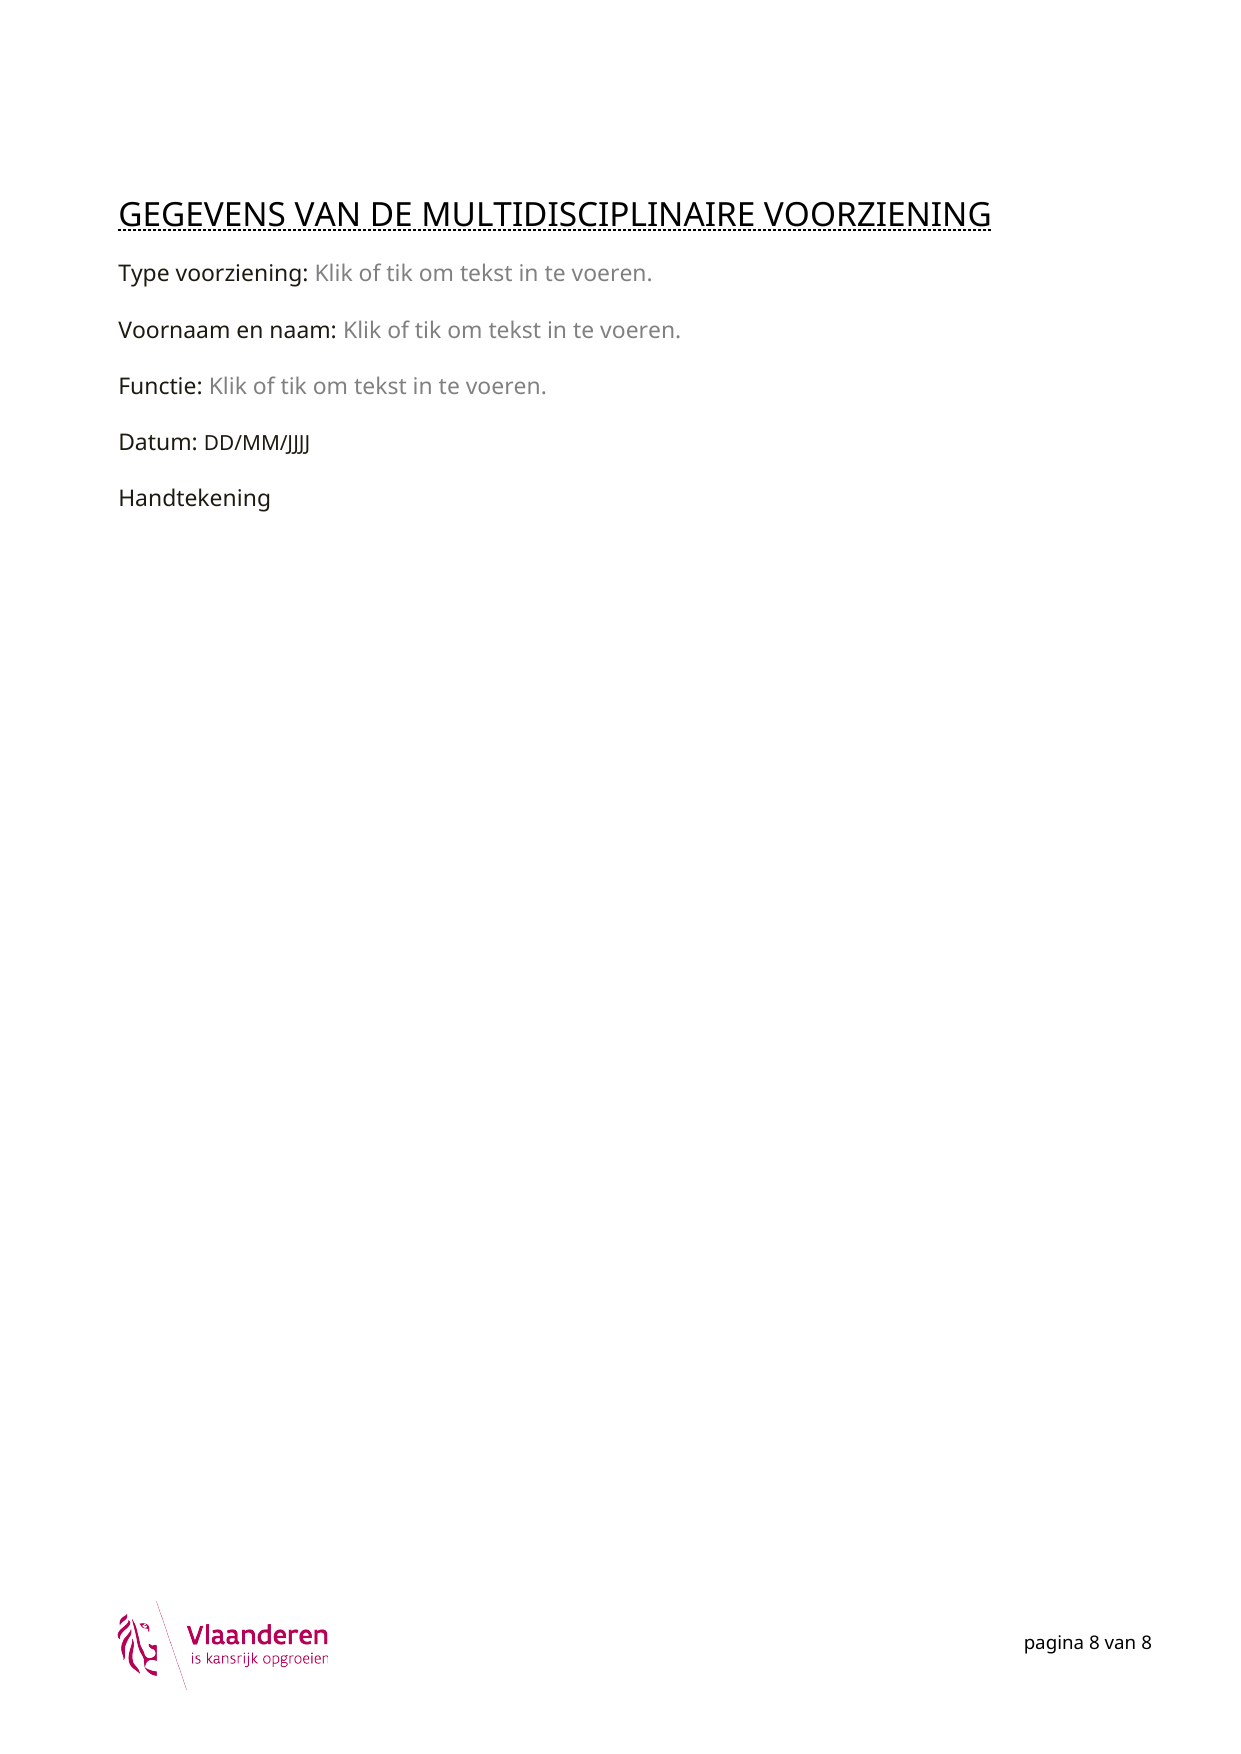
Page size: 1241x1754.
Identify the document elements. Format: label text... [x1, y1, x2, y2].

picture [117, 1601, 328, 1690]
subtitle GEGEVENS van de multidisciplinaire voorziening [118, 193, 1152, 234]
